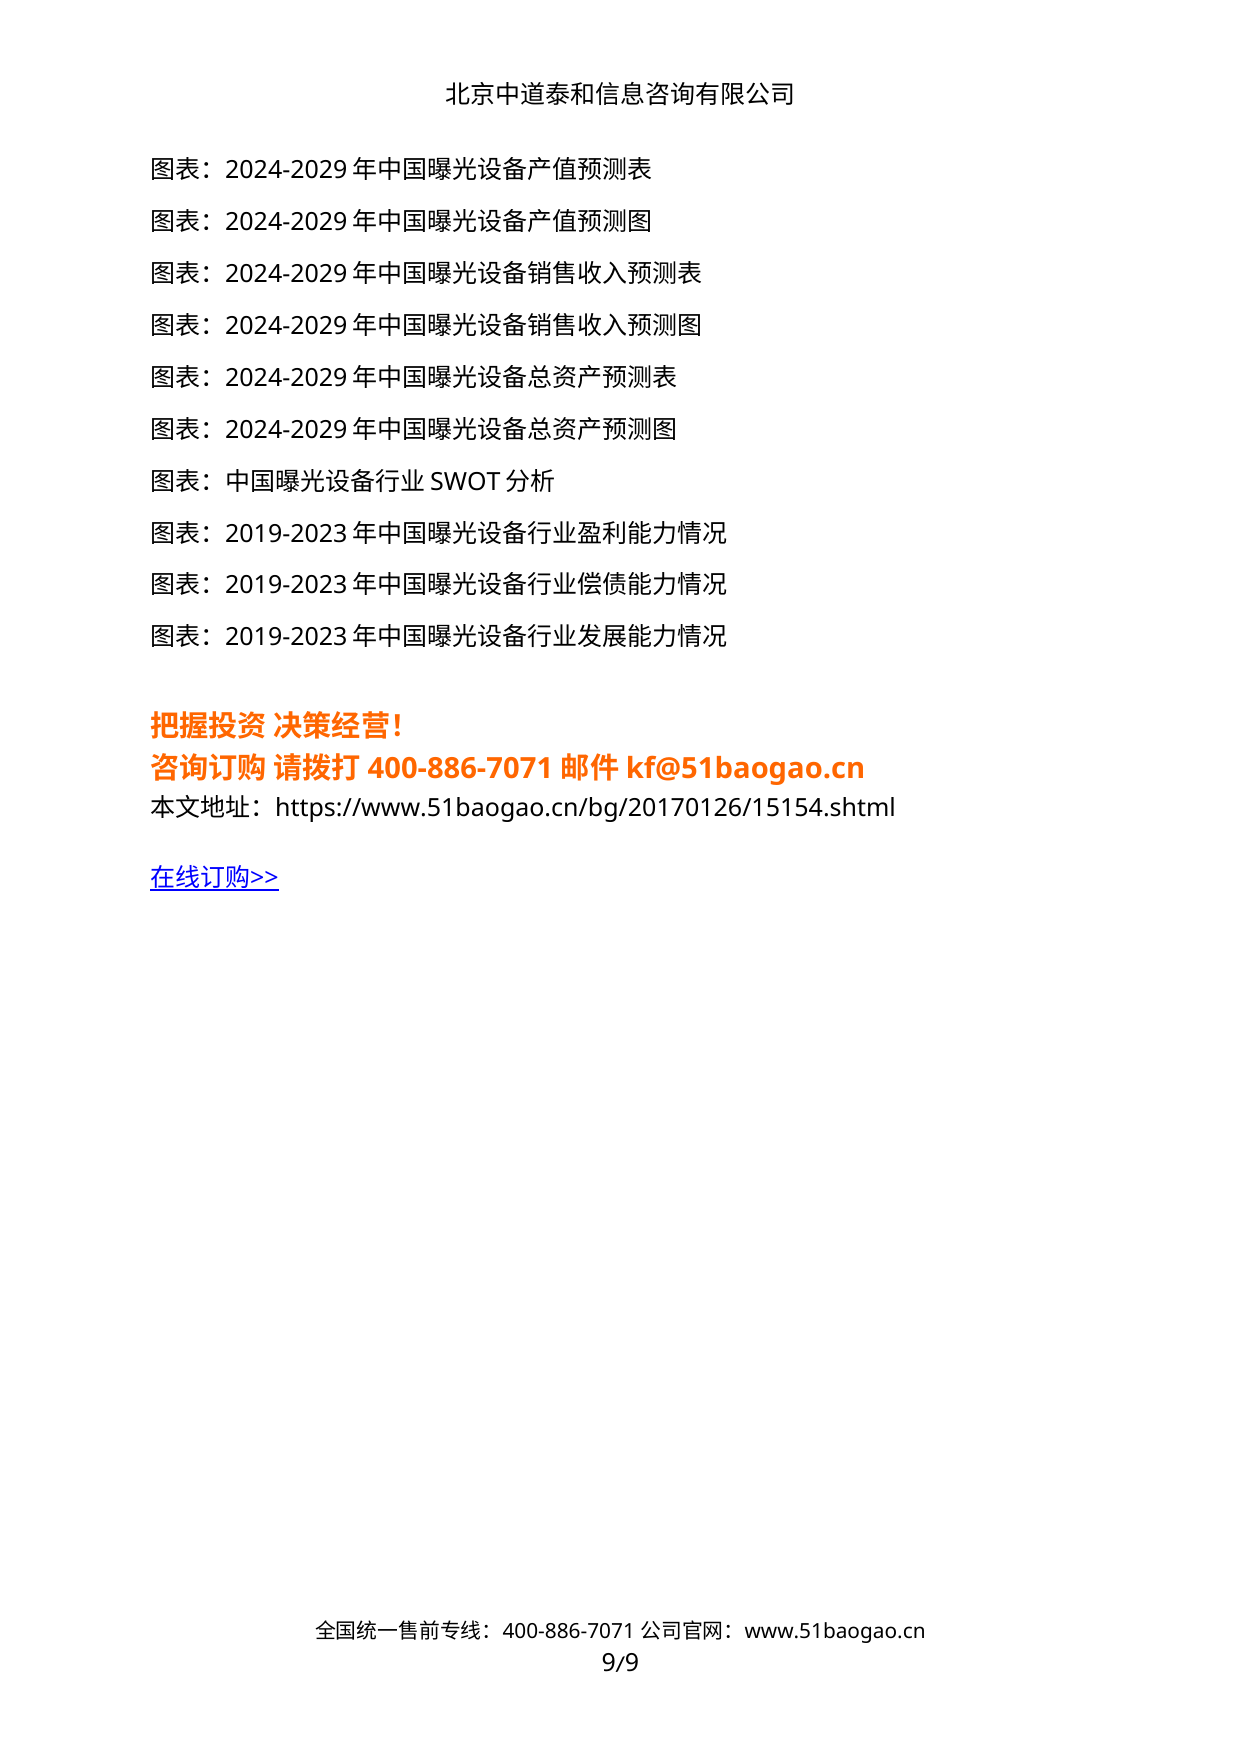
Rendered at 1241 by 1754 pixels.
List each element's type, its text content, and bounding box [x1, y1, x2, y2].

text 图表：2024-2029年中国曝光设备产值预测表 [150, 150, 1090, 186]
text 图表：2024-2029年中国曝光设备销售收入预测图 [150, 306, 1090, 342]
text 图表：2024-2029年中国曝光设备产值预测图 [150, 202, 1090, 238]
text 图表：2024-2029年中国曝光设备总资产预测图 [150, 409, 1090, 446]
text 图表：2019-2023年中国曝光设备行业发展能力情况 [150, 617, 1090, 653]
text 在线订购>> [150, 824, 1090, 894]
text 图表：2019-2023年中国曝光设备行业盈利能力情况 [150, 513, 1090, 549]
text 图表：2019-2023年中国曝光设备行业偿债能力情况 [150, 565, 1090, 601]
text 图表：2024-2029年中国曝光设备总资产预测表 [150, 357, 1090, 394]
text 图表：中国曝光设备行业SWOT分析 [150, 461, 1090, 497]
text 把握投资 决策经营！咨询订购 请拨打 400-886-7071 邮件 kf@51baogao.cn本文地址：https://www.51baogao.cn/bg/20170126/15154.shtml [150, 669, 1090, 824]
text 图表：2024-2029年中国曝光设备销售收入预测表 [150, 254, 1090, 290]
